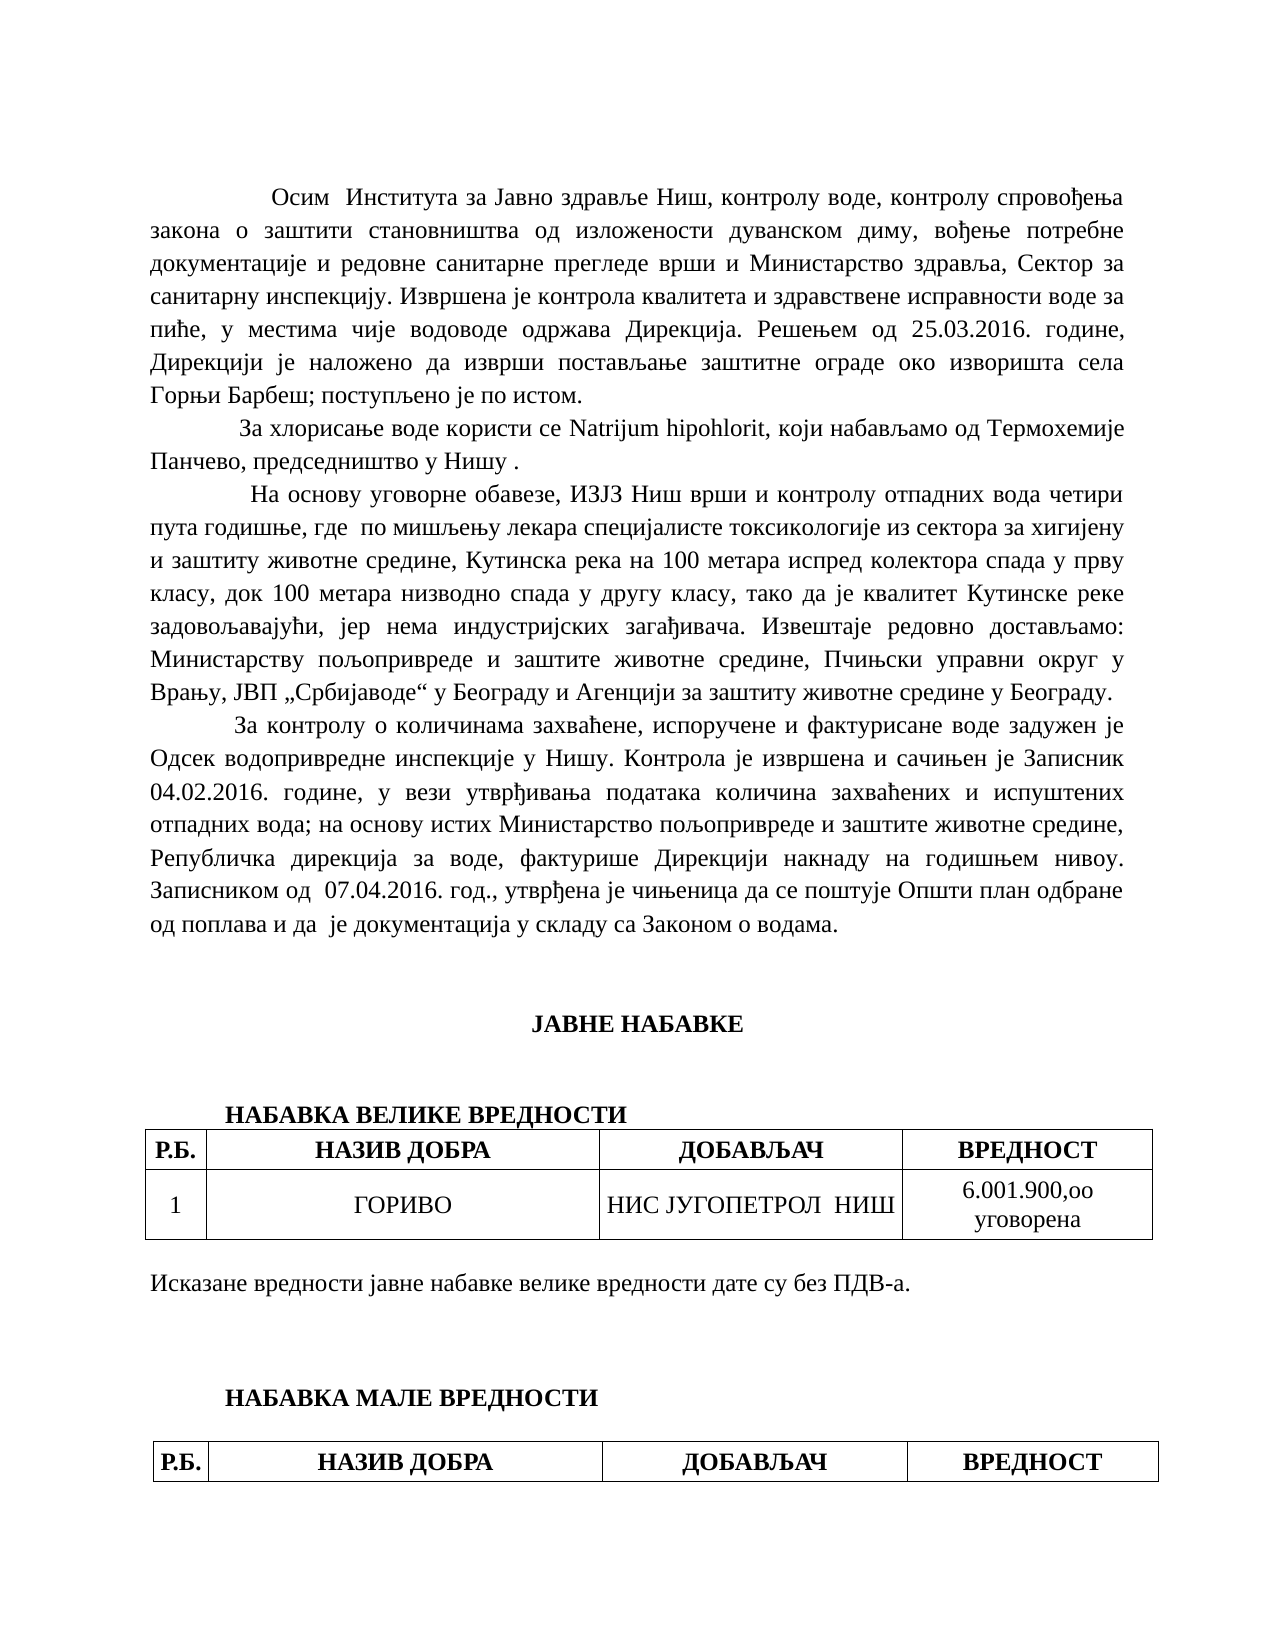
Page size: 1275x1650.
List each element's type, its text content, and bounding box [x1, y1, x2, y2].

table_header ВРЕДНОСТ [903, 1130, 1152, 1169]
table_header НАЗИВ ДОБРА [209, 1442, 602, 1481]
table_cell 6.001.900,оо уговорена [903, 1170, 1152, 1239]
table_header ДОБАВЉАЧ [600, 1130, 902, 1169]
text ЈАВНЕ НАБАВКЕ [150, 1009, 1125, 1037]
text Исказане вредности јавне набавке велике вредности дате су без ПДВ-а. [150, 1268, 1125, 1297]
table_cell 1 [146, 1170, 206, 1239]
text НАБАВКА МАЛЕ ВРЕДНОСТИ [150, 1383, 1125, 1412]
text За хлорисање воде користи се Natrijum hipohlorit, који набављамо од Термохемије Панчево, председништво у Нишу . [150, 413, 1125, 475]
table_header ВРЕДНОСТ [908, 1442, 1158, 1481]
table_header ДОБАВЉАЧ [603, 1442, 907, 1481]
text За контролу о количинама захваћене, испоручене и фактурисане воде задужен је Одсек водопривредне инспекције у Нишу. Контрола је извршена и сачињен је Записник 04.02.2016. године, у вези утврђивања података количина захваћених и испуштених отпадних вода; на основу истих Министарство пољопривреде и заштите животне средине, Републичка дирекција за воде, фактурише Дирекцији накнаду на годишњем нивоу. Записником од 07.04.2016. год., утврђена је чињеница да се поштује Општи план одбране од поплава и да је документација у складу са Законом о водама. [150, 711, 1125, 937]
text Осим Института за Јавно здравље Ниш, контролу воде, контролу спровођења закона о заштити становништва од изложености дуванском диму, вођење потребне документације и редовне санитарне прегледе врши и Министарство здравља, Сектор за санитарну инспекцију. Извршена је контрола квалитета и здравствене исправности воде за пиће, у местима чије водоводе одржава Дирекција. Решењем од 25.03.2016. године, Дирекцији је наложено да изврши постављање заштитне ограде око изворишта села Горњи Барбеш; поступљено је по истом. [150, 182, 1125, 409]
table_header Р.Б. [154, 1442, 208, 1481]
table_header НАЗИВ ДОБРА [207, 1130, 599, 1169]
text На основу уговорне обавезе, ИЗЈЗ Ниш врши и контролу отпадних вода четири пута годишње, где по мишљењу лекара специјалисте токсикологије из сектора за хигијену и заштиту животне средине, Кутинска река на 100 метара испред колектора спада у прву класу, док 100 метара низводно спада у другу класу, тако да је квалитет Кутинске реке задовољавајући, јер нема индустријских загађивача. Извештаје редовно достављамо: Министарству пољопривреде и заштите животне средине, Пчињски управни округ у Врању, ЈВП „Србијаводе“ у Београду и Агенцији за заштиту животне средине у Београду. [150, 479, 1125, 706]
table_header Р.Б. [146, 1130, 206, 1169]
table_cell НИС ЈУГОПЕТРОЛ НИШ [600, 1170, 902, 1239]
table_cell ГОРИВО [207, 1170, 599, 1239]
text НАБАВКА ВЕЛИКЕ ВРЕДНОСТИ [150, 1100, 1125, 1128]
